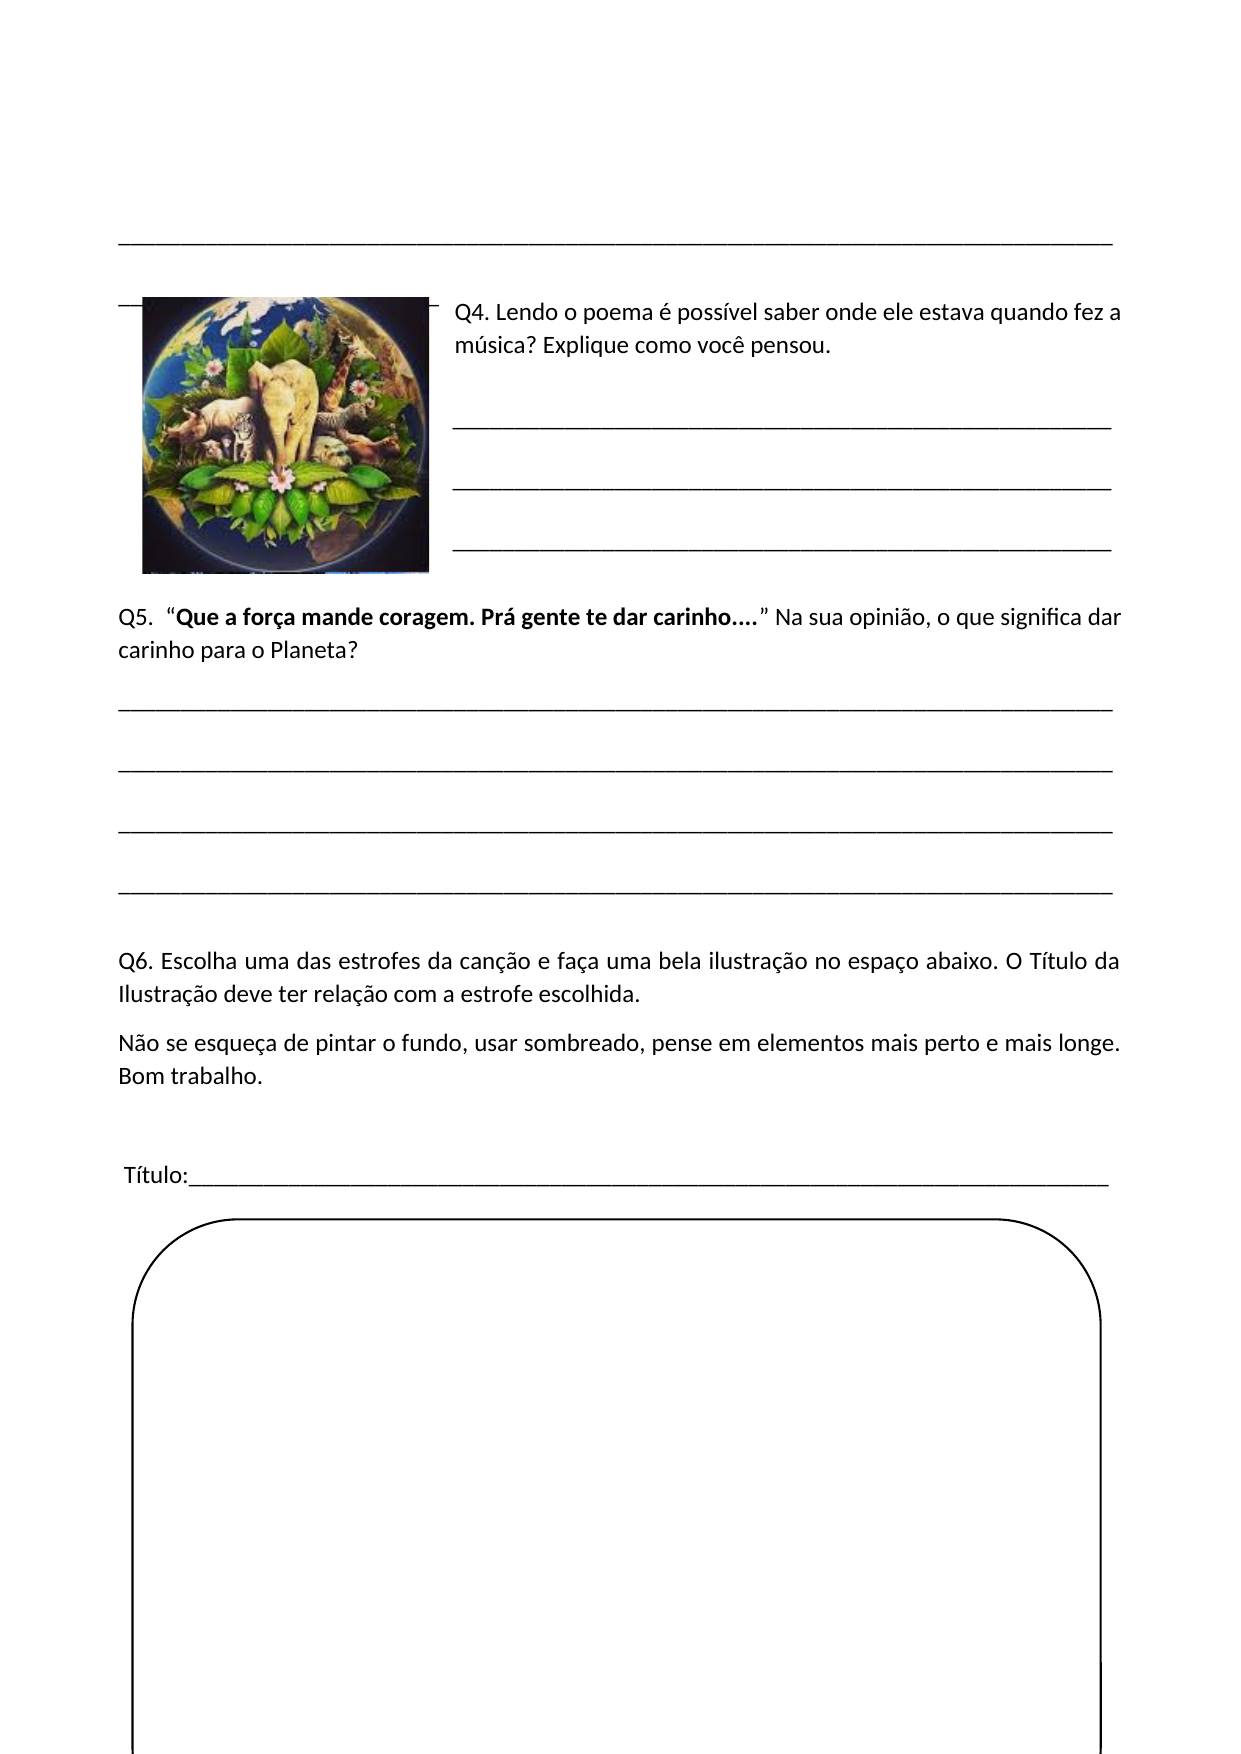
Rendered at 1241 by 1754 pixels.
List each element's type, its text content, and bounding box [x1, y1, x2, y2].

text Título:__________________________________________________________________________ [118, 1159, 1122, 1190]
text Q6. Escolha uma das estrofes da canção e faça uma bela ilustração no espaço abaixo. O Título da Ilustração deve ter relação com a estrofe escolhida. [118, 945, 1122, 1008]
picture [142, 297, 430, 574]
text Q5. “Que a força mande coragem. Prá gente te dar carinho....” Na sua opinião, o que significa dar carinho para o Planeta? [118, 601, 1122, 665]
text _______________________________________________________________________________________________________________________________________________________________ [452, 402, 1122, 554]
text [118, 218, 1122, 305]
text Não se esqueça de pintar o fundo, usar sombreado, pense em elementos mais perto e mais longe. Bom trabalho. [118, 1027, 1122, 1091]
text ________________________________________________________________________________________________________________________________________________________________________________________________________________________________________________________________________________________________________________________________ [118, 684, 1122, 898]
